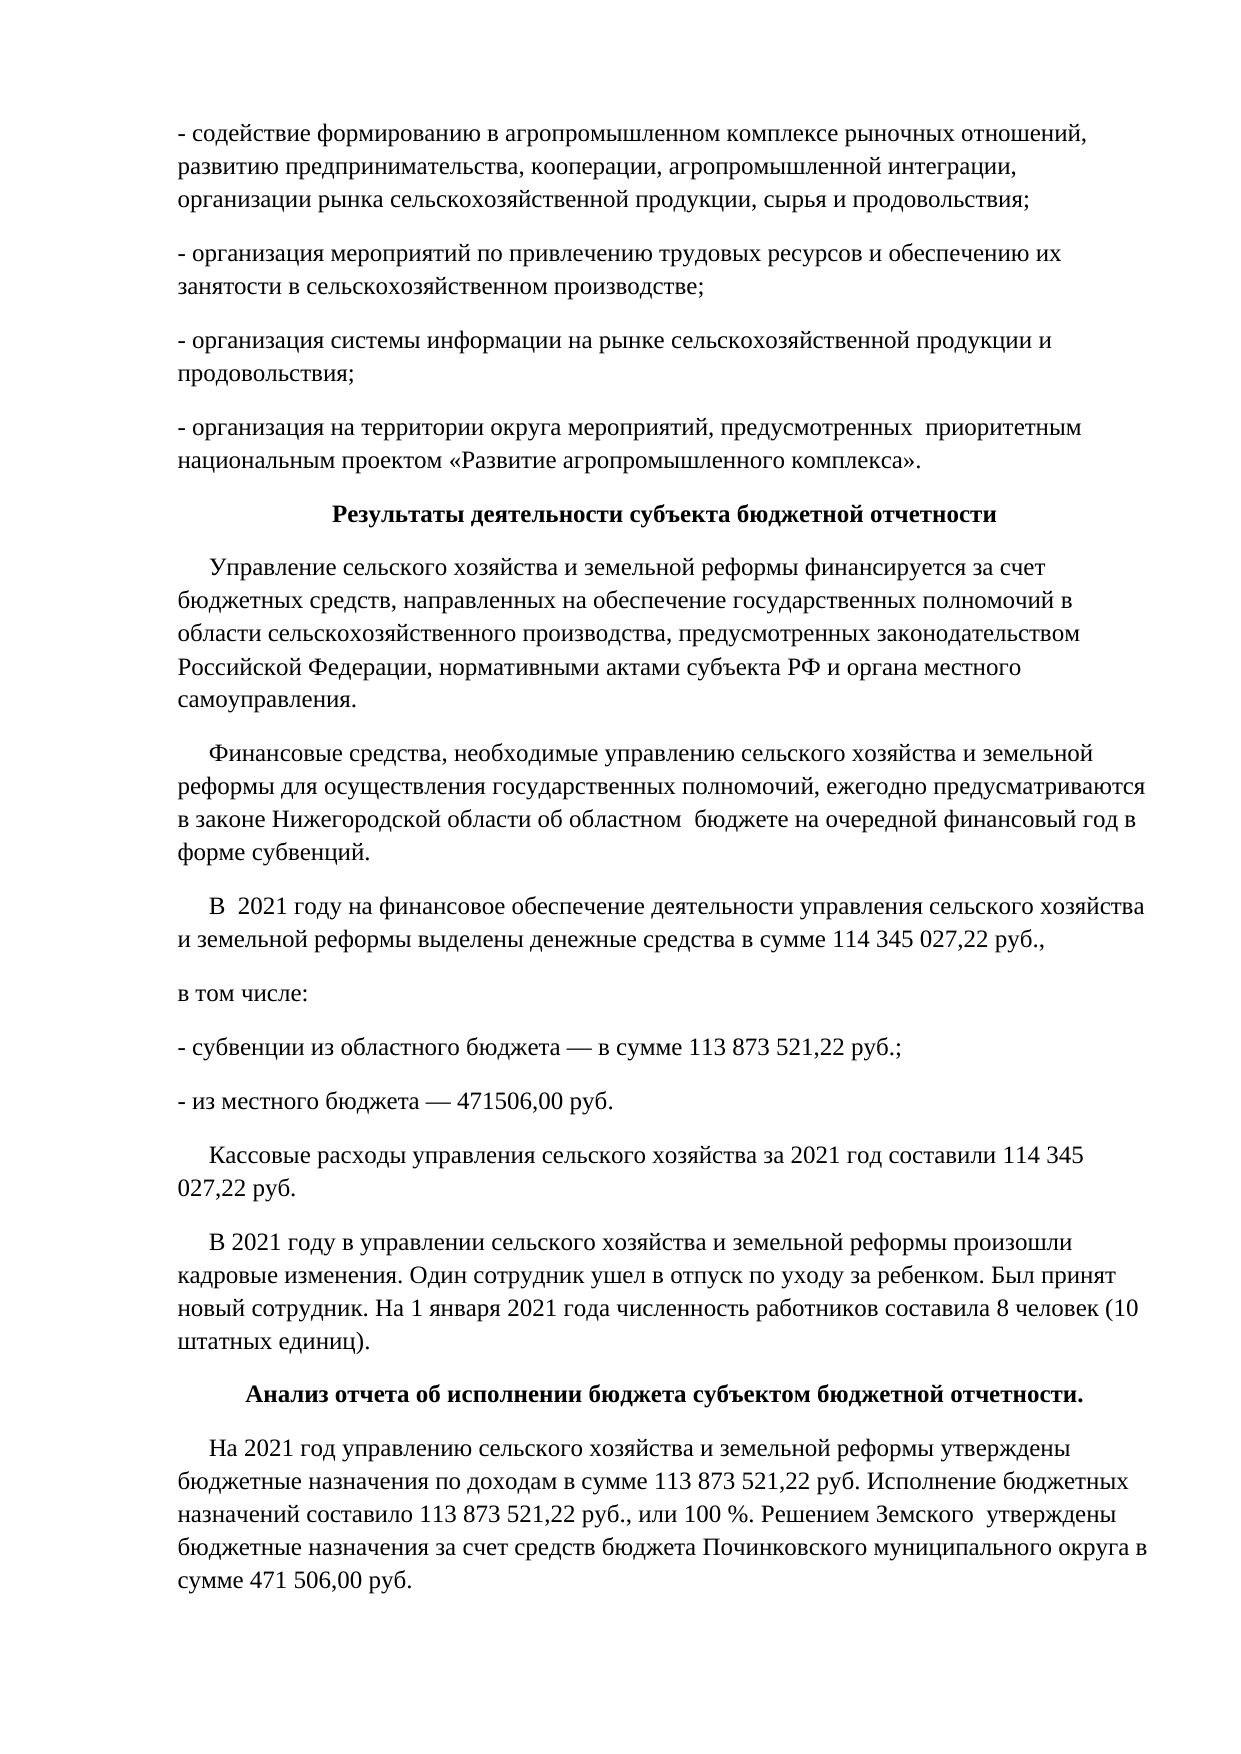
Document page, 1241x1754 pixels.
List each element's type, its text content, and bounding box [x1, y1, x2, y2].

text В 2021 году на финансовое обеспечение деятельности управления сельского хозяйства и земельной реформы выделены денежные средства в сумме 114 345 027,22 руб., [177, 891, 1152, 953]
text Результаты деятельности субъекта бюджетной отчетности [177, 499, 1152, 527]
text - субвенции из областного бюджета — в сумме 113 873 521,22 руб.; [177, 1032, 1152, 1061]
text - организация системы информации на рынке сельскохозяйственной продукции и продовольствия; [177, 325, 1152, 387]
text - содействие формированию в агропромышленном комплексе рыночных отношений, развитию предпринимательства, кооперации, агропромышленной интеграции, организации рынка сельскохозяйственной продукции, сырья и продовольствия; [177, 118, 1152, 213]
text - организация мероприятий по привлечению трудовых ресурсов и обеспечению их занятости в сельскохозяйственном производстве; [177, 238, 1152, 300]
text Управление сельского хозяйства и земельной реформы финансируется за счет бюджетных средств, направленных на обеспечение государственных полномочий в области сельскохозяйственного производства, предусмотренных законодательством Российской Федерации, нормативными актами субъекта РФ и органа местного самоуправления. [177, 552, 1152, 713]
text В 2021 году в управлении сельского хозяйства и земельной реформы произошли кадровые изменения. Один сотрудник ушел в отпуск по уходу за ребенком. Был принят новый сотрудник. На 1 января 2021 года численность работников составила 8 человек (10 штатных единиц). [177, 1227, 1152, 1354]
text - из местного бюджета — 471506,00 руб. [177, 1086, 1152, 1115]
text Кассовые расходы управления сельского хозяйства за 2021 год составили 114 345 027,22 руб. [177, 1140, 1152, 1202]
text Финансовые средства, необходимые управлению сельского хозяйства и земельной реформы для осуществления государственных полномочий, ежегодно предусматриваются в законе Нижегородской области об областном бюджете на очередной финансовый год в форме субвенций. [177, 738, 1152, 866]
text На 2021 год управлению сельского хозяйства и земельной реформы утверждены бюджетные назначения по доходам в сумме 113 873 521,22 руб. Исполнение бюджетных назначений составило 113 873 521,22 руб., или 100 %. Решением Земского утверждены бюджетные назначения за счет средств бюджета Починковского муниципального округа в сумме 471 506,00 руб. [177, 1433, 1152, 1594]
text - организация на территории округа мероприятий, предусмотренных приоритетным национальным проектом «Развитие агропромышленного комплекса». [177, 412, 1152, 473]
text Анализ отчета об исполнении бюджета субъектом бюджетной отчетности. [177, 1379, 1152, 1408]
text в том числе: [177, 978, 1152, 1007]
